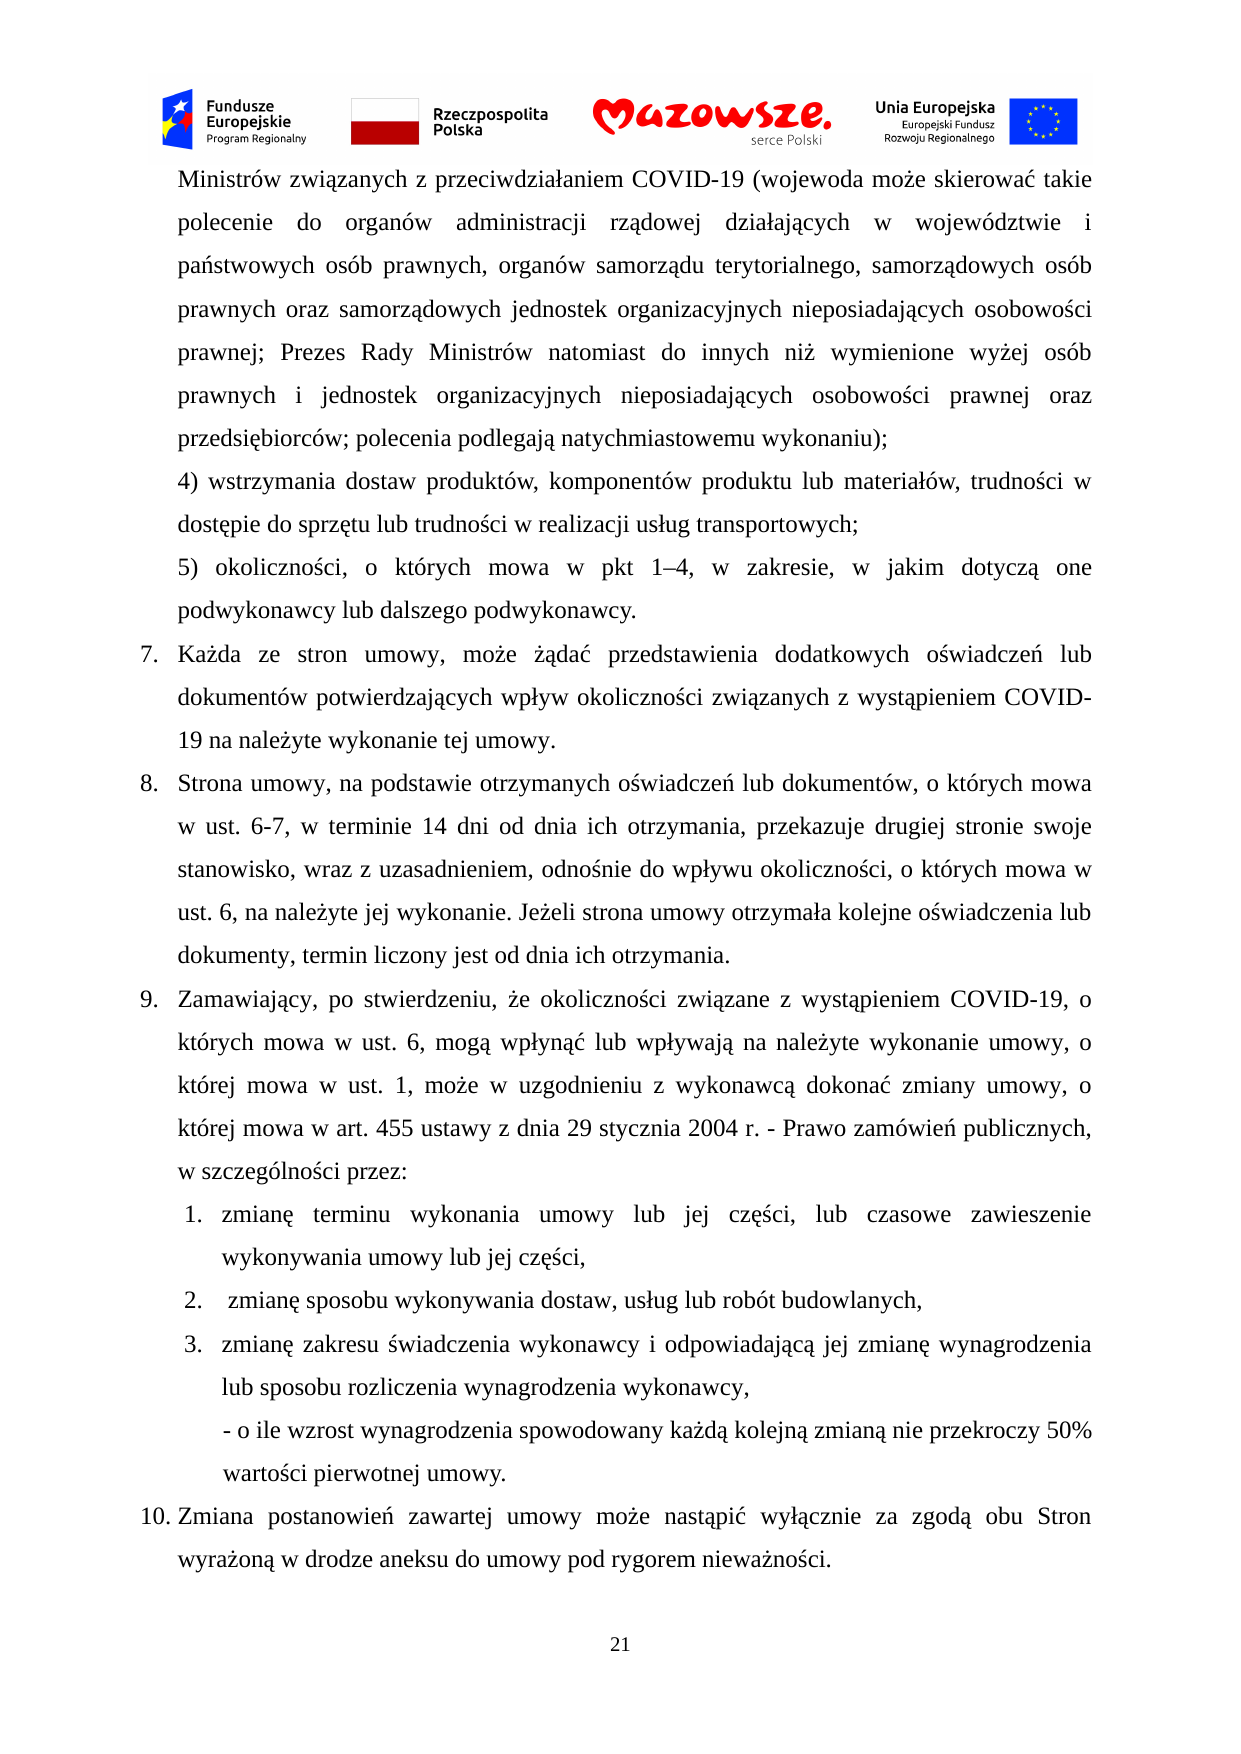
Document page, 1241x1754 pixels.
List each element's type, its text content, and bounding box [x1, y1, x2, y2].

list Każda ze stron umowy, może żądać przedstawienia dodatkowych oświadczeń lub dokumentów potwierdzających wpływ okoliczności związanych z wystąpieniem COVID-19 na należyte wykonanie tej umowy. [140, 639, 1093, 754]
picture [147, 73, 1093, 165]
list Zmiana postanowień zawartej umowy może nastąpić wyłącznie za zgodą obu Stron wyrażoną w drodze aneksu do umowy pod rygorem nieważności. [140, 1501, 1093, 1573]
list zmianę zakresu świadczenia wykonawcy i odpowiadającą jej zmianę wynagrodzenia lub sposobu rozliczenia wynagrodzenia wykonawcy, [184, 1329, 1093, 1401]
list zmianę terminu wykonania umowy lub jej części, lub czasowe zawieszenie wykonywania umowy lub jej części, [184, 1199, 1093, 1271]
list zmianę sposobu wykonywania dostaw, usług lub robót budowlanych, [184, 1286, 1093, 1314]
list - o ile wzrost wynagrodzenia spowodowany każdą kolejną zmianą nie przekroczy 50% wartości pierwotnej umowy. [223, 1415, 1093, 1487]
list Strona umowy, na podstawie otrzymanych oświadczeń lub dokumentów, o których mowa w ust. 6-7, w terminie 14 dni od dnia ich otrzymania, przekazuje drugiej stronie swoje stanowisko, wraz z uzasadnieniem, odnośnie do wpływu okoliczności, o których mowa w ust. 6, na należyte jej wykonanie. Jeżeli strona umowy otrzymała kolejne oświadczenia lub dokumenty, termin liczony jest od dnia ich otrzymania. [140, 768, 1093, 969]
list 4) wstrzymania dostaw produktów, komponentów produktu lub materiałów, trudności w dostępie do sprzętu lub trudności w realizacji usług transportowych; [177, 466, 1093, 538]
list 5) okoliczności, o których mowa w pkt 1–4, w zakresie, w jakim dotyczą one podwykonawcy lub dalszego podwykonawcy. [177, 552, 1093, 624]
list Zamawiający, po stwierdzeniu, że okoliczności związane z wystąpieniem COVID-19, o których mowa w ust. 6, mogą wpłynąć lub wpływają na należyte wykonanie umowy, o której mowa w ust. 1, może w uzgodnieniu z wykonawcą dokonać zmiany umowy, o której mowa w art. 455 ustawy z dnia 29 stycznia 2004 r. - Prawo zamówień publicznych, w szczególności przez: [140, 984, 1093, 1185]
